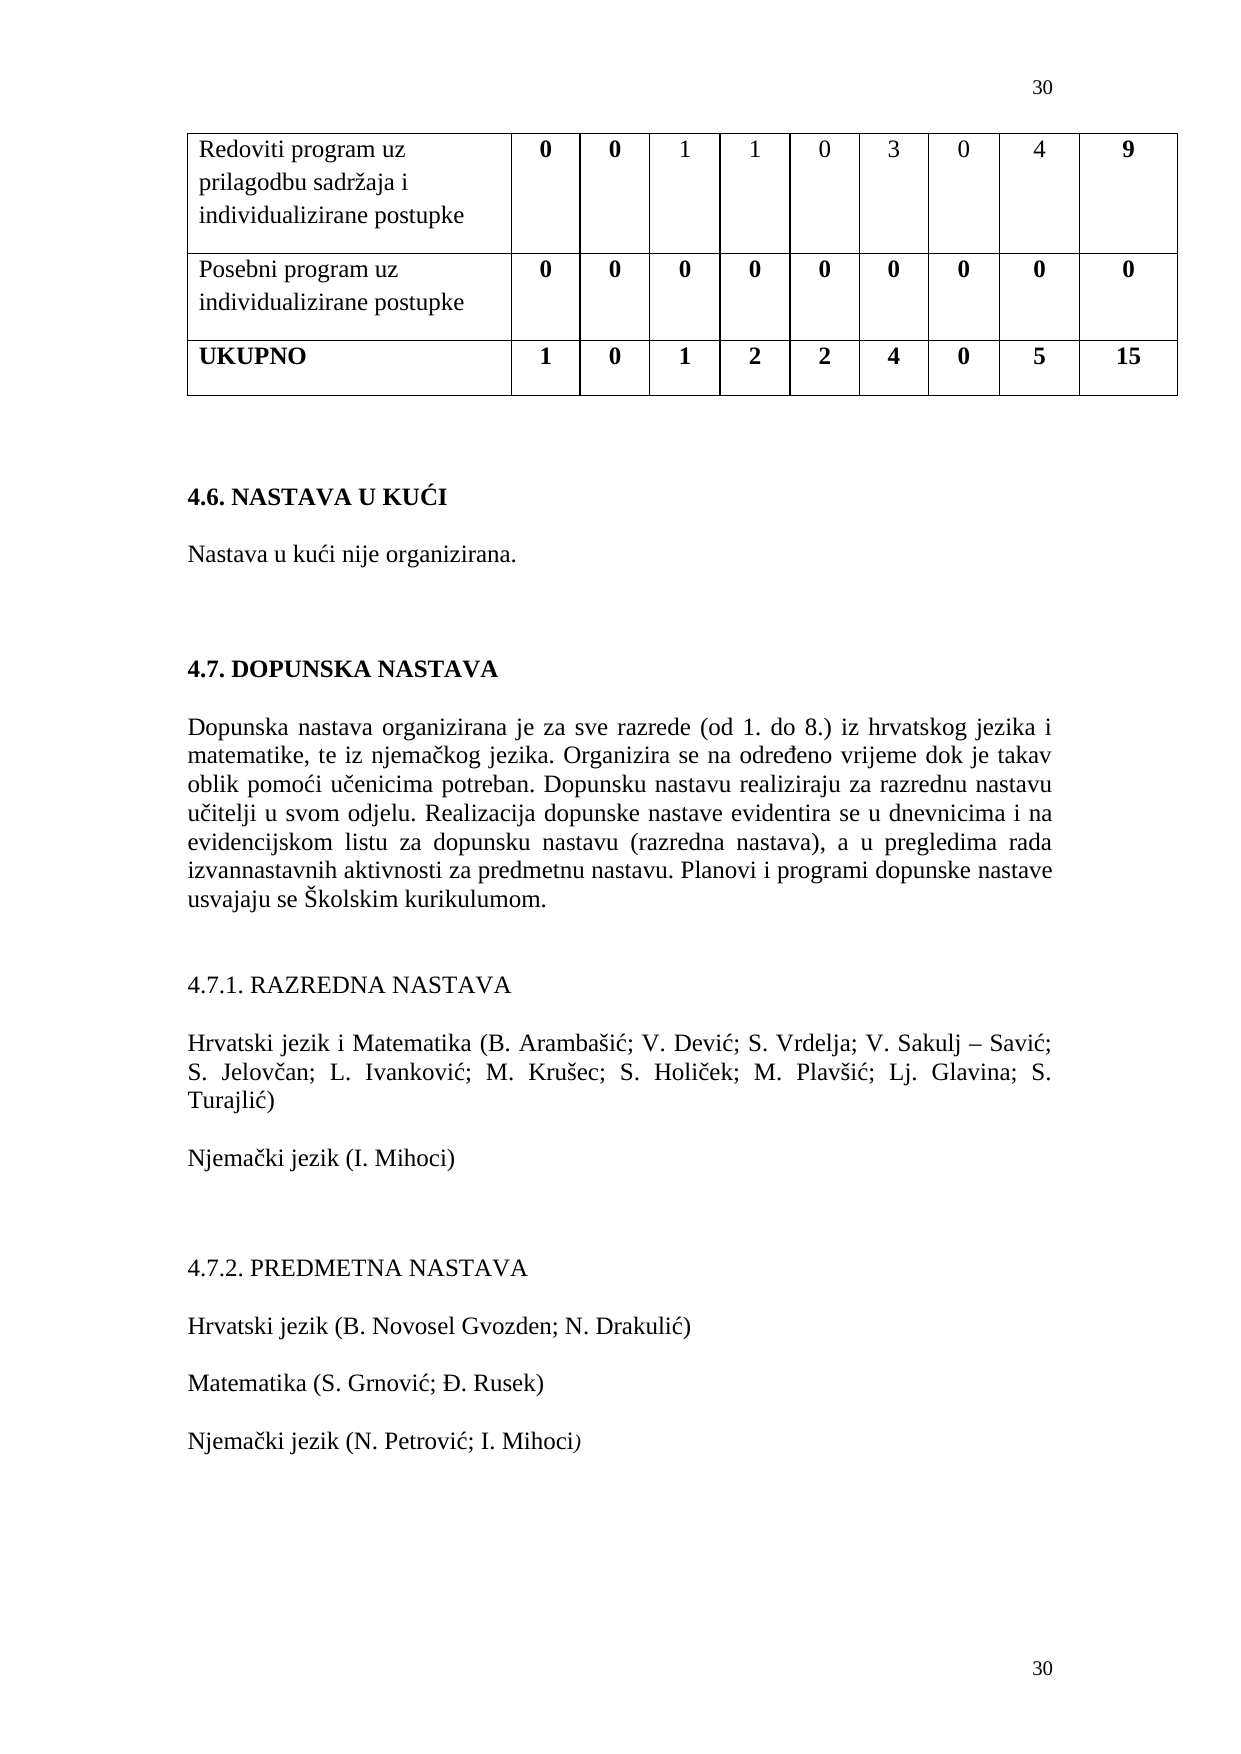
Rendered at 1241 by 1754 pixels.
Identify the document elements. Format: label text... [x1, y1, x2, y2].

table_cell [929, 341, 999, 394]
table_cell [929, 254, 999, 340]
text Matematika (S. Grnović; Đ. Rusek) [187, 1368, 1053, 1397]
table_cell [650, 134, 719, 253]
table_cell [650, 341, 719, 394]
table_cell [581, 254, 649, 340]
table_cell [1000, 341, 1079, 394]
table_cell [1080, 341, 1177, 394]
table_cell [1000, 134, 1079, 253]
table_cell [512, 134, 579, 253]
text 4.7.2. PREDMETNA NASTAVA [187, 1253, 1053, 1282]
text Njemački jezik (N. Petrović; I. Mihoci) [187, 1426, 1053, 1454]
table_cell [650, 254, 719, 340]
text 4.7.1. RAZREDNA NASTAVA [187, 971, 1053, 999]
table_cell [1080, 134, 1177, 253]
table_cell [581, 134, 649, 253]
text 4.6. NASTAVA U KUĆI [187, 482, 1053, 511]
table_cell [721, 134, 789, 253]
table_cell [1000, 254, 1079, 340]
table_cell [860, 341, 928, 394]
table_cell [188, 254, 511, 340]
text Njemački jezik (I. Mihoci) [187, 1143, 1053, 1172]
text 4.7. DOPUNSKA NASTAVA [187, 654, 1053, 683]
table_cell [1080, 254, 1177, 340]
text Dopunska nastava organizirana je za sve razrede (od 1. do 8.) iz hrvatskog jezika i matematike, te iz njemačkog jezika. Organizira se na određeno vrijeme dok je takav oblik pomoći učenicima potreban. Dopunsku nastavu realiziraju za razrednu nastavu učitelji u svom odjelu. Realizacija dopunske nastave evidentira se u dnevnicima i na evidencijskom listu za dopunsku nastavu (razredna nastava), a u pregledima rada izvannastavnih aktivnosti za predmetnu nastavu. Planovi i programi dopunske nastave usvajaju se Školskim kurikulumom. [187, 712, 1053, 913]
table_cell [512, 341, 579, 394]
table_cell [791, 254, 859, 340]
text Hrvatski jezik i Matematika (B. Arambašić; V. Dević; S. Vrdelja; V. Sakulj – Savić; S. Jelovčan; L. Ivanković; M. Krušec; S. Holiček; M. Plavšić; Lj. Glavina; S. Turajlić) [187, 1028, 1053, 1114]
text Nastava u kući nije organizirana. [187, 539, 1053, 568]
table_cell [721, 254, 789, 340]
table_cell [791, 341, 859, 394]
text Hrvatski jezik (B. Novosel Gvozden; N. Drakulić) [187, 1311, 1053, 1339]
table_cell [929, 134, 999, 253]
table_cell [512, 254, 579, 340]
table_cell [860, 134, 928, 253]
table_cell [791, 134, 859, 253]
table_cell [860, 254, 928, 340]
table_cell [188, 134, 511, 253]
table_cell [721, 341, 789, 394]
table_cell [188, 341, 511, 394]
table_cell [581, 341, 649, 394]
